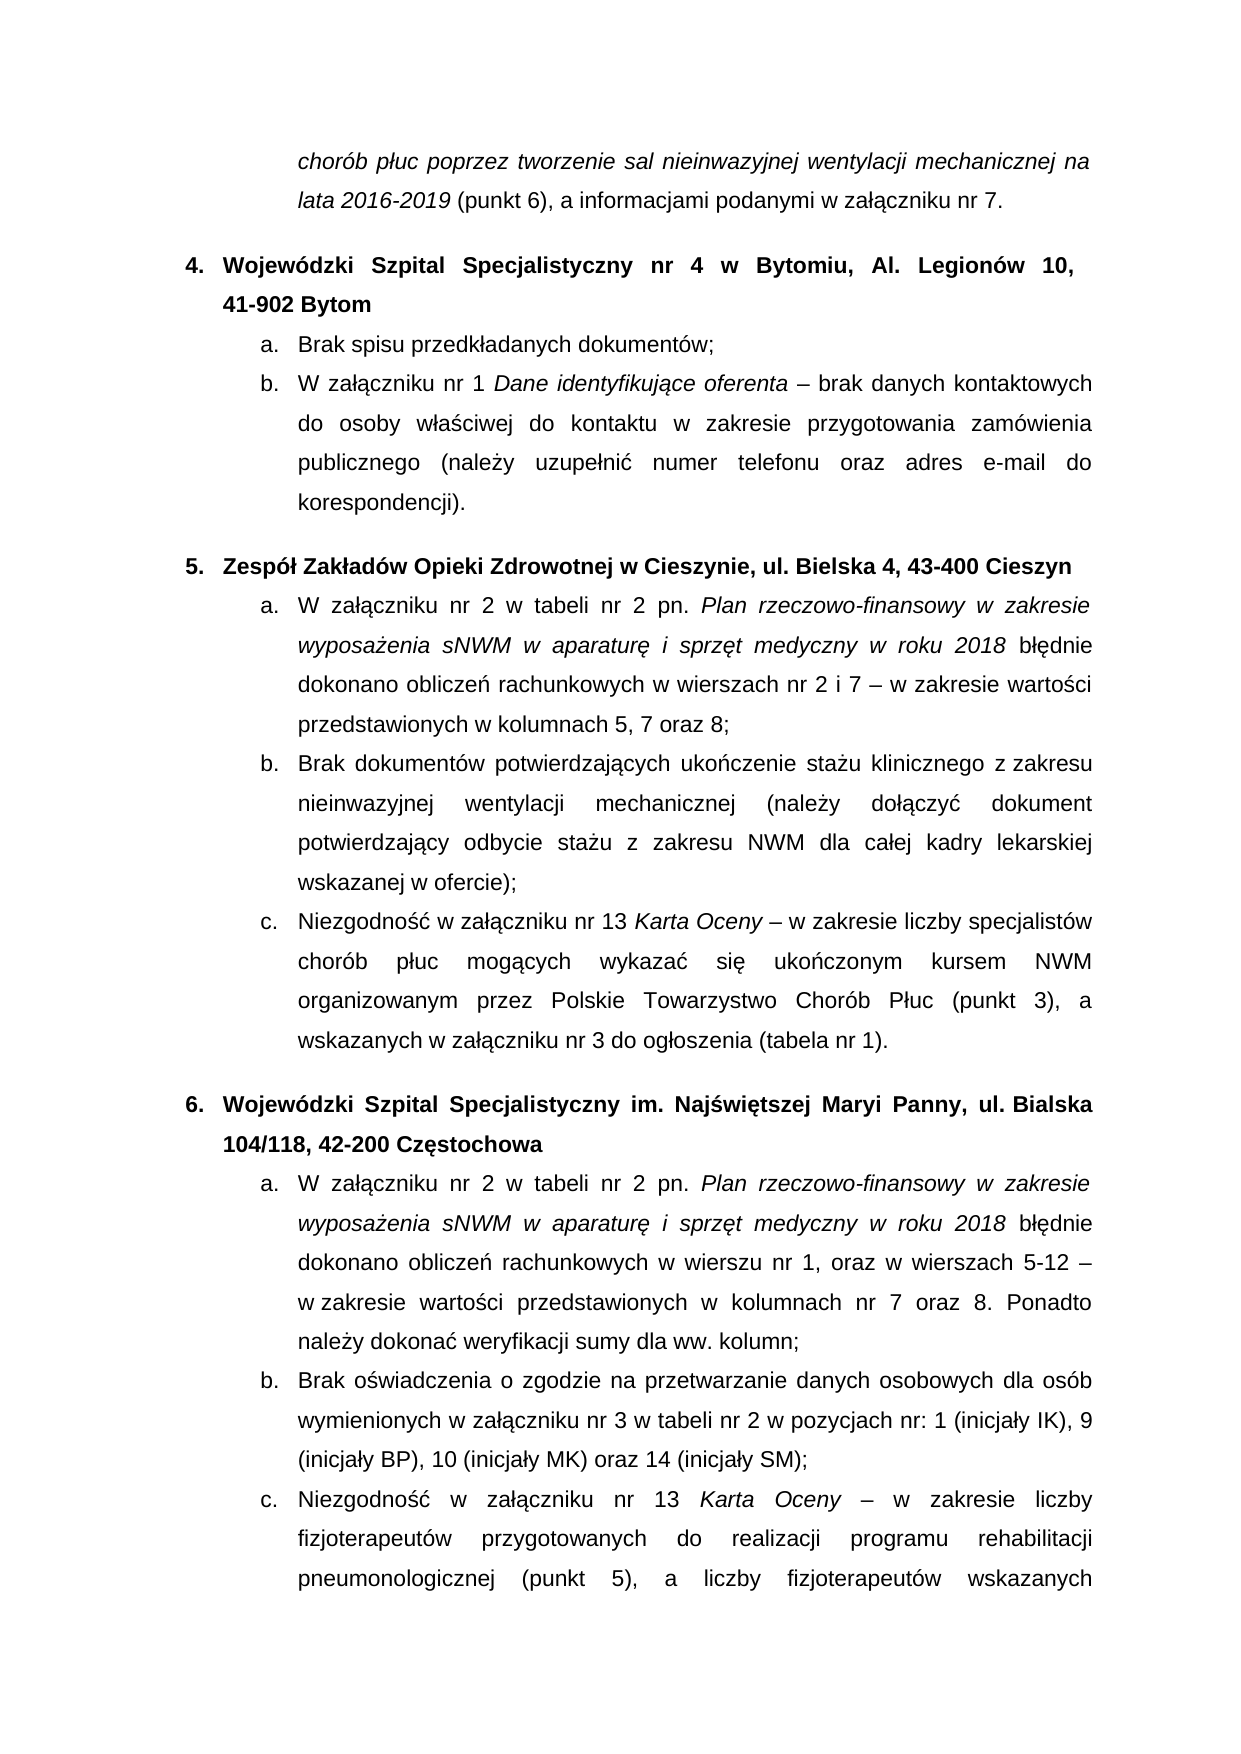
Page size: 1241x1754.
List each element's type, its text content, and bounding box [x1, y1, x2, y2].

list Brak spisu przedkładanych dokumentów; [260, 331, 1093, 357]
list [260, 148, 1093, 213]
list Brak dokumentów potwierdzających ukończenie stażu klinicznego z zakresu nieinwazyjnej wentylacji mechanicznej (należy dołączyć dokument potwierdzający odbycie stażu z zakresu NWM dla całej kadry lekarskiej wskazanej w ofercie); [260, 750, 1093, 895]
list Brak oświadczenia o zgodzie na przetwarzanie danych osobowych dla osób wymienionych w załączniku nr 3 w tabeli nr 2 w pozycjach nr: 1 (inicjały IK), 9 (inicjały BP), 10 (inicjały MK) oraz 14 (inicjały SM); [260, 1367, 1093, 1473]
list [260, 1486, 1093, 1591]
list W załączniku nr 2 w tabeli nr 2 pn. Plan rzeczowo-finansowy w zakresie wyposażenia sNWM w aparaturę i sprzęt medyczny w roku 2018 błędnie dokonano obliczeń rachunkowych w wierszu nr 1, oraz w wierszach 5-12 – w zakresie wartości przedstawionych w kolumnach nr 7 oraz 8. Ponadto należy dokonać weryfikacji sumy dla ww. kolumn; [260, 1170, 1093, 1354]
list Wojewódzki Szpital Specjalistyczny im. Najświętszej Maryi Panny, ul. Bialska 104/118, 42-200 Częstochowa [185, 1091, 1093, 1157]
list Niezgodność w załączniku nr 13 Karta Oceny – w zakresie liczby specjalistów chorób płuc mogących wykazać się ukończonym kursem NWM organizowanym przez Polskie Towarzystwo Chorób Płuc (punkt 3), a wskazanych w załączniku nr 3 do ogłoszenia (tabela nr 1). [260, 908, 1093, 1053]
list W załączniku nr 2 w tabeli nr 2 pn. Plan rzeczowo-finansowy w zakresie wyposażenia sNWM w aparaturę i sprzęt medyczny w roku 2018 błędnie dokonano obliczeń rachunkowych w wierszach nr 2 i 7 – w zakresie wartości przedstawionych w kolumnach 5, 7 oraz 8; [260, 592, 1093, 737]
list Zespół Zakładów Opieki Zdrowotnej w Cieszynie, ul. Bielska 4, 43-400 Cieszyn [185, 553, 1093, 579]
list W załączniku nr 1 Dane identyfikujące oferenta – brak danych kontaktowych do osoby właściwej do kontaktu w zakresie przygotowania zamówienia publicznego (należy uzupełnić numer telefonu oraz adres e-mail do korespondencji). [260, 370, 1093, 515]
list Wojewódzki Szpital Specjalistyczny nr 4 w Bytomiu, Al. Legionów 10, 41-902 Bytom [185, 252, 1093, 317]
